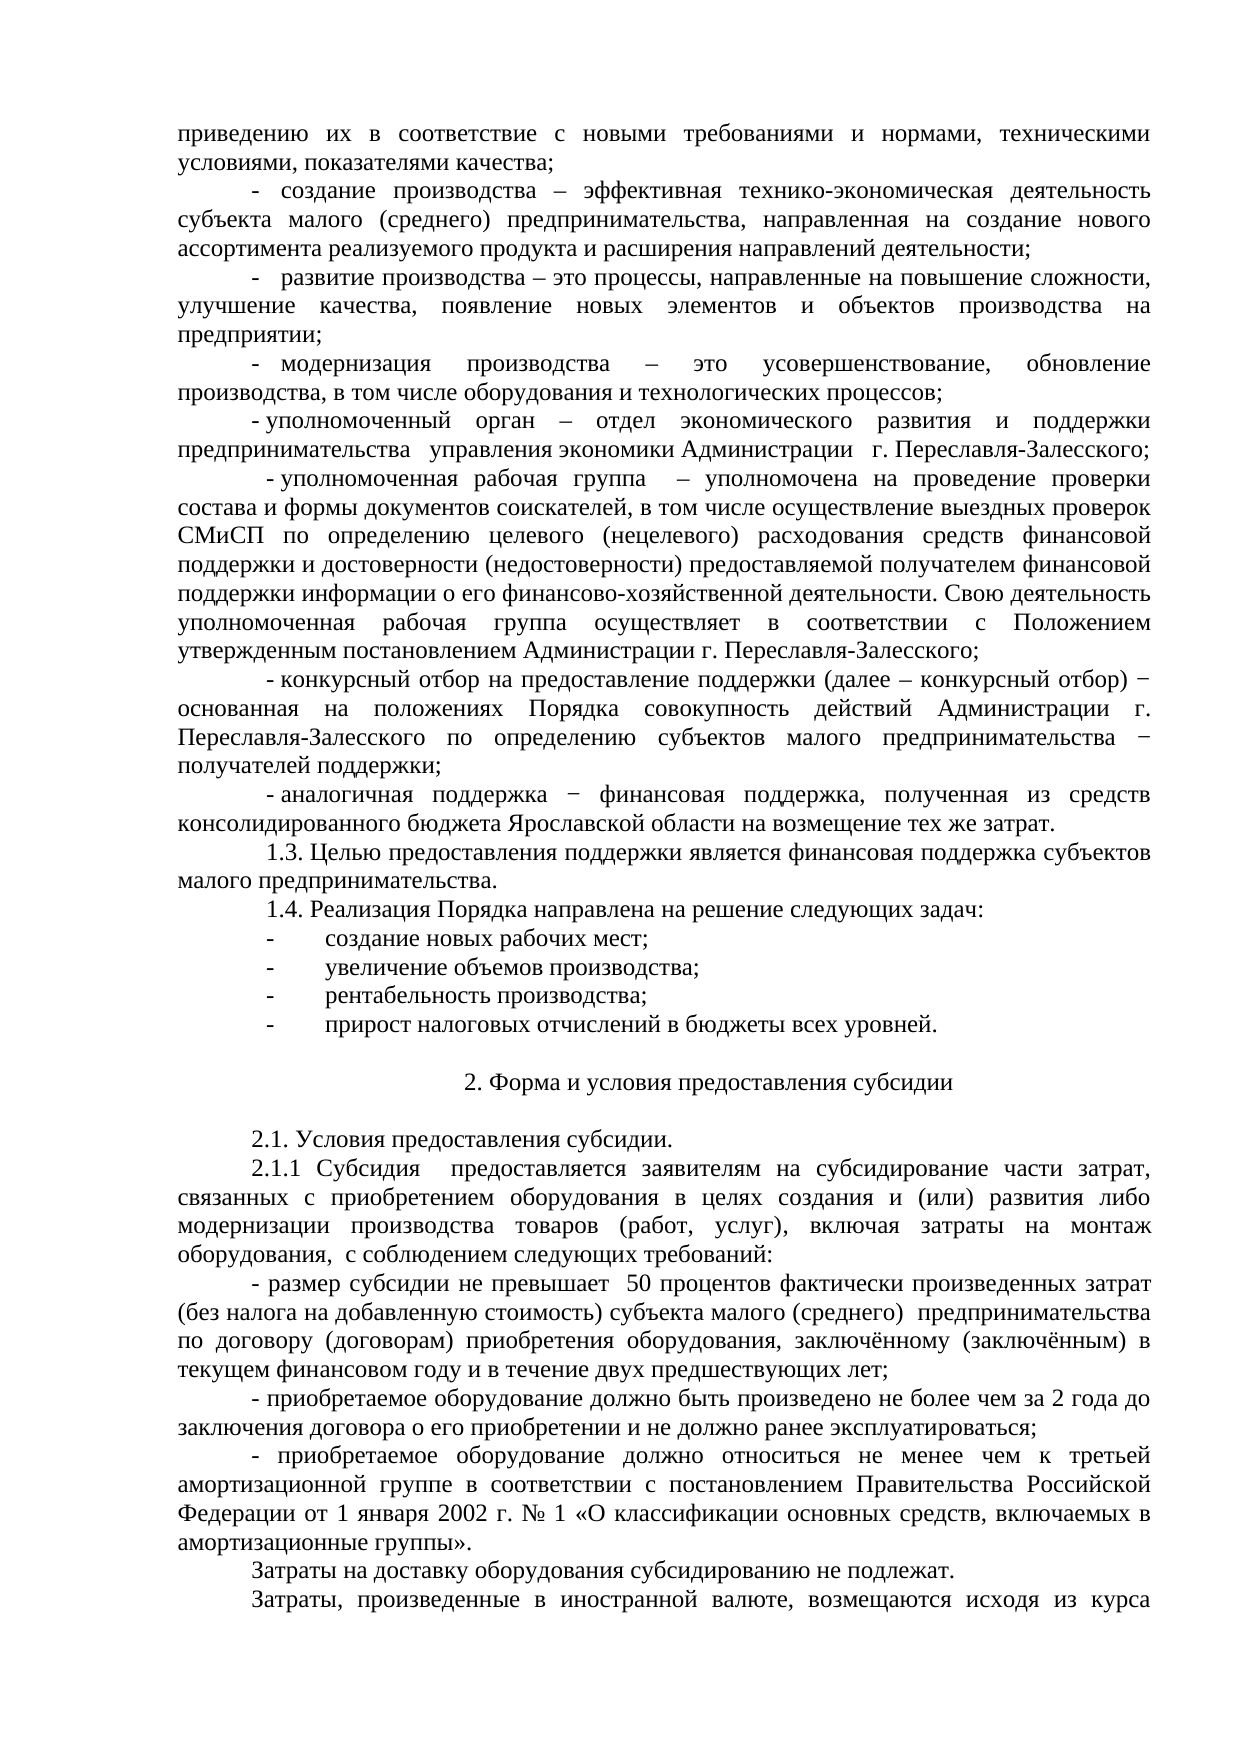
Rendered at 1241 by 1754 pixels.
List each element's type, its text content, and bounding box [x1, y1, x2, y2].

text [177, 1584, 1152, 1613]
text - приобретаемое оборудование должно быть произведено не более чем за 2 года до заключения договора о его приобретении и не должно ранее эксплуатироваться; [177, 1383, 1152, 1441]
text 2.1. Условия предоставления субсидии. [177, 1124, 1152, 1153]
text - конкурсный отбор на предоставление поддержки (далее – конкурсный отбор) − основанная на положениях Порядка совокупность действий Администрации г. Переславля-Залесского по определению субъектов малого предпринимательства − получателей поддержки; [177, 664, 1152, 779]
text 2. Форма и условия предоставления субсидии [177, 1067, 1152, 1096]
text - уполномоченная рабочая группа – уполномочена на проведение проверки состава и формы документов соискателей, в том числе осуществление выездных проверок СМиСП по определению целевого (нецелевого) расходования средств финансовой поддержки и достоверности (недостоверности) предоставляемой получателем финансовой поддержки информации о его финансово-хозяйственной деятельности. Свою деятельность уполномоченная рабочая группа осуществляет в соответствии с Положением утвержденным постановлением Администрации г. Переславля-Залесского; [177, 463, 1152, 664]
text - создание новых рабочих мест; [177, 923, 1152, 952]
text 1.4. Реализация Порядка направлена на решение следующих задач: [177, 894, 1152, 923]
list аналогичная поддержка − финансовая поддержка, полученная из средств консолидированного бюджета Ярославской области на возмещение тех же затрат. [177, 779, 1152, 837]
text - прирост налоговых отчислений в бюджеты всех уровней. [177, 1009, 1152, 1038]
list создание производства – эффективная технико-экономическая деятельность субъекта малого (среднего) предпринимательства, направленная на создание нового ассортимента реализуемого продукта и расширения направлений деятельности; [177, 176, 1152, 262]
text - приобретаемое оборудование должно относиться не менее чем к третьей амортизационной группе в соответствии с постановлением Правительства Российской Федерации от 1 января 2002 г. № 1 «О классификации основных средств, включаемых в амортизационные группы». [177, 1441, 1152, 1556]
text Затраты на доставку оборудования субсидированию не подлежат. [177, 1556, 1152, 1584]
text 1.3. Целью предоставления поддержки является финансовая поддержка субъектов малого предпринимательства. [177, 837, 1152, 894]
list развитие производства – это процессы, направленные на повышение сложности, улучшение качества, появление новых элементов и объектов производства на предприятии; [177, 262, 1152, 348]
text - увеличение объемов производства; [177, 952, 1152, 981]
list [177, 118, 1152, 176]
list модернизация производства – это усовершенствование, обновление производства, в том числе оборудования и технологических процессов; [177, 348, 1152, 406]
text - размер субсидии не превышает 50 процентов фактически произведенных затрат (без налога на добавленную стоимость) субъекта малого (среднего) предпринимательства по договору (договорам) приобретения оборудования, заключённому (заключённым) в текущем финансовом году и в течение двух предшествующих лет; [177, 1268, 1152, 1383]
text - уполномоченный орган – отдел экономического развития и поддержки предпринимательства управления экономики Администрации г. Переславля-Залесского; [177, 406, 1152, 463]
text 2.1.1 Субсидия предоставляется заявителям на субсидирование части затрат, связанных с приобретением оборудования в целях создания и (или) развития либо модернизации производства товаров (работ, услуг), включая затраты на монтаж оборудования, с соблюдением следующих требований: [177, 1153, 1152, 1268]
text - рентабельность производства; [177, 981, 1152, 1009]
